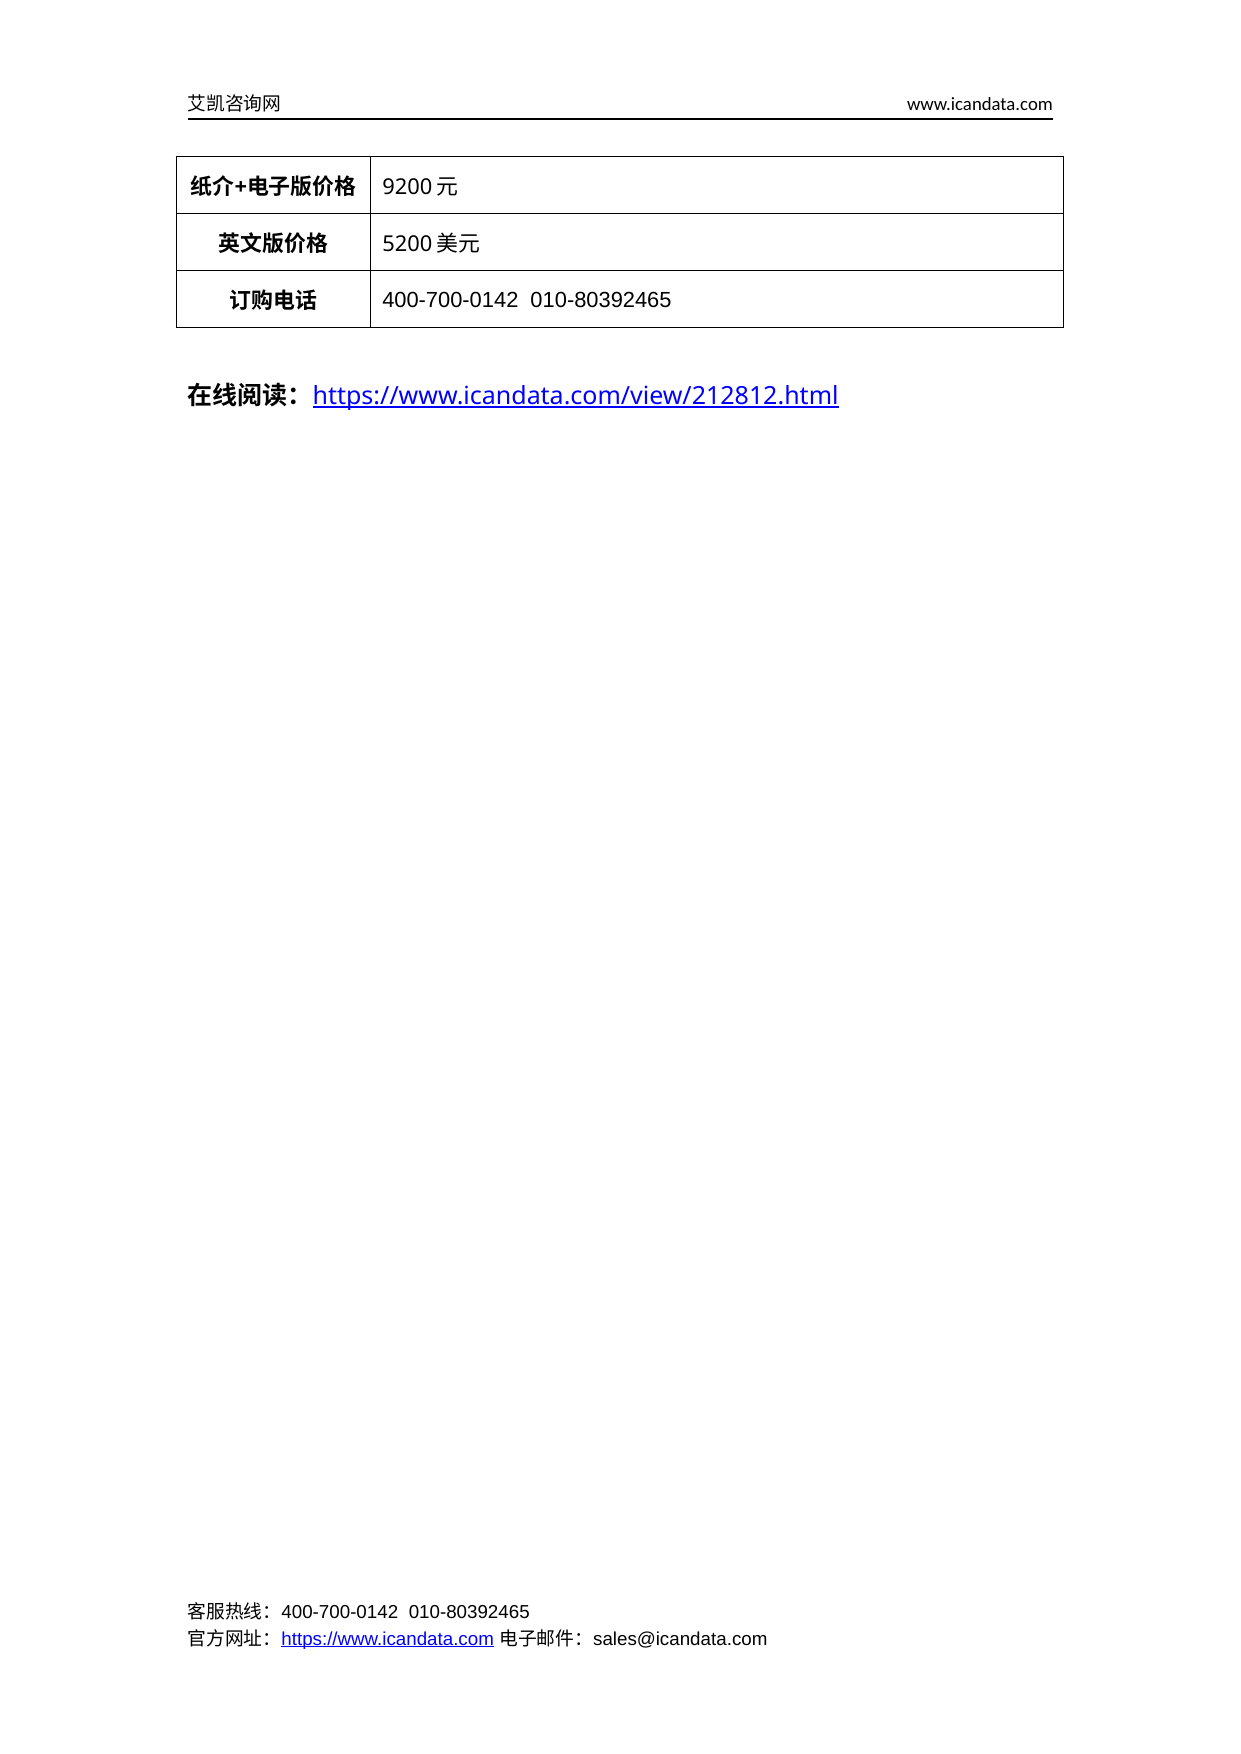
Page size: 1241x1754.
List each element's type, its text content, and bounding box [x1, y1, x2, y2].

table_cell 英文版价格 [177, 214, 370, 270]
table_cell 9200元 [371, 157, 1063, 213]
table_cell 订购电话 [177, 271, 370, 327]
table_cell 纸介+电子版价格 [177, 157, 370, 213]
table_cell 400-700-0142 010-80392465 [371, 271, 1063, 327]
table_cell 5200美元 [371, 214, 1063, 270]
text 在线阅读：https://www.icandata.com/view/212812.html [187, 361, 1053, 426]
